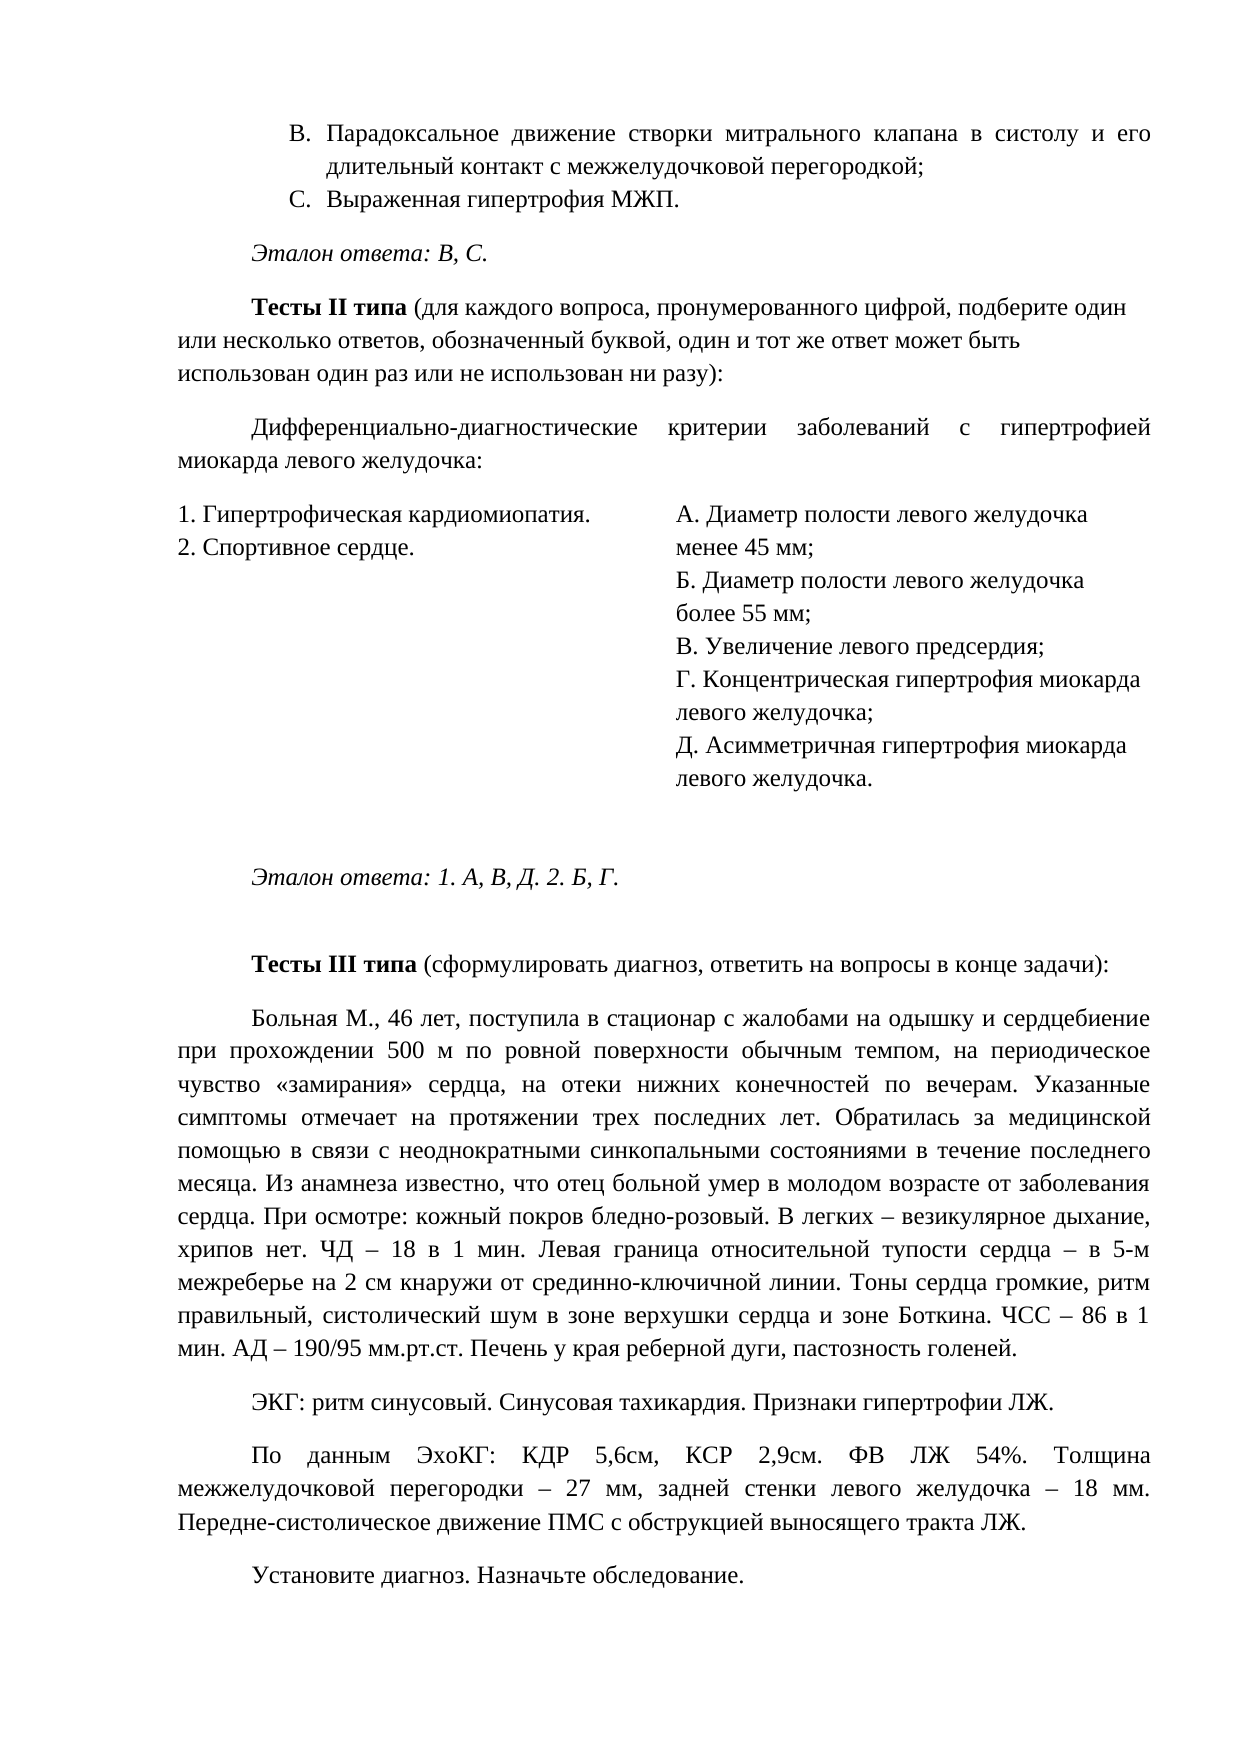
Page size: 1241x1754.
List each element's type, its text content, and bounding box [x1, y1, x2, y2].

text Тесты II типа (для каждого вопроса, пронумерованного цифрой, подберите один или несколько ответов, обозначенный буквой, один и тот же ответ может быть использован один раз или не использован ни разу): [177, 292, 1152, 387]
table_header 1. Гипертрофическая кардиомиопатия. 2. Спортивное сердце. [166, 499, 664, 862]
list Выраженная гипертрофия МЖП. [288, 184, 1152, 213]
text ЭКГ: ритм синусовый. Синусовая тахикардия. Признаки гипертрофии ЛЖ. [177, 1387, 1152, 1415]
text Больная М., 46 лет, поступила в стационар с жалобами на одышку и сердцебиение при прохождении 500 м по ровной поверхности обычным темпом, на периодическое чувство «замирания» сердца, на отеки нижних конечностей по вечерам. Указанные симптомы отмечает на протяжении трех последних лет. Обратилась за медицинской помощью в связи с неоднократными синкопальными состояниями в течение последнего месяца. Из анамнеза известно, что отец больной умер в молодом возрасте от заболевания сердца. При осмотре: кожный покров бледно-розовый. В легких – везикулярное дыхание, хрипов нет. ЧД – 18 в 1 мин. Левая граница относительной тупости сердца – в 5-м межреберье на 2 см кнаружи от срединно-ключичной линии. Тоны сердца громкие, ритм правильный, систолический шум в зоне верхушки сердца и зоне Боткина. ЧСС – 86 в 1 мин. АД – 190/95 мм.рт.ст. Печень у края реберной дуги, пастозность голеней. [177, 1003, 1152, 1362]
text Дифференциально-диагностические критерии заболеваний с гипертрофией миокарда левого желудочка: [177, 412, 1152, 473]
table_header А. Диаметр полости левого желудочка менее ; Б. Диаметр полости левого желудочка более ; В. Увеличение левого предсердия; Г. Концентрическая гипертрофия миокарда левого желудочка; Д. Асимметричная гипертрофия миокарда левого желудочка. [664, 499, 1163, 862]
text Эталон ответа: 1. А, В, Д. 2. Б, Г. [177, 862, 1152, 891]
text Тесты III типа (сформулировать диагноз, ответить на вопросы в конце задачи): [177, 949, 1152, 977]
text По данным ЭхоКГ: КДР 5,6см, КСР 2,9см. ФВ ЛЖ 54%. Толщина межжелудочковой перегородки – 27 мм, задней стенки левого желудочка – 18 мм. Передне-систолическое движение ПМС с обструкцией выносящего тракта ЛЖ. [177, 1441, 1152, 1535]
text Эталон ответа: В, С. [177, 238, 1152, 267]
list Парадоксальное движение створки митрального клапана в систолу и его длительный контакт с межжелудочковой перегородкой; [288, 118, 1152, 180]
text Установите диагноз. Назначьте обследование. [177, 1560, 1152, 1589]
